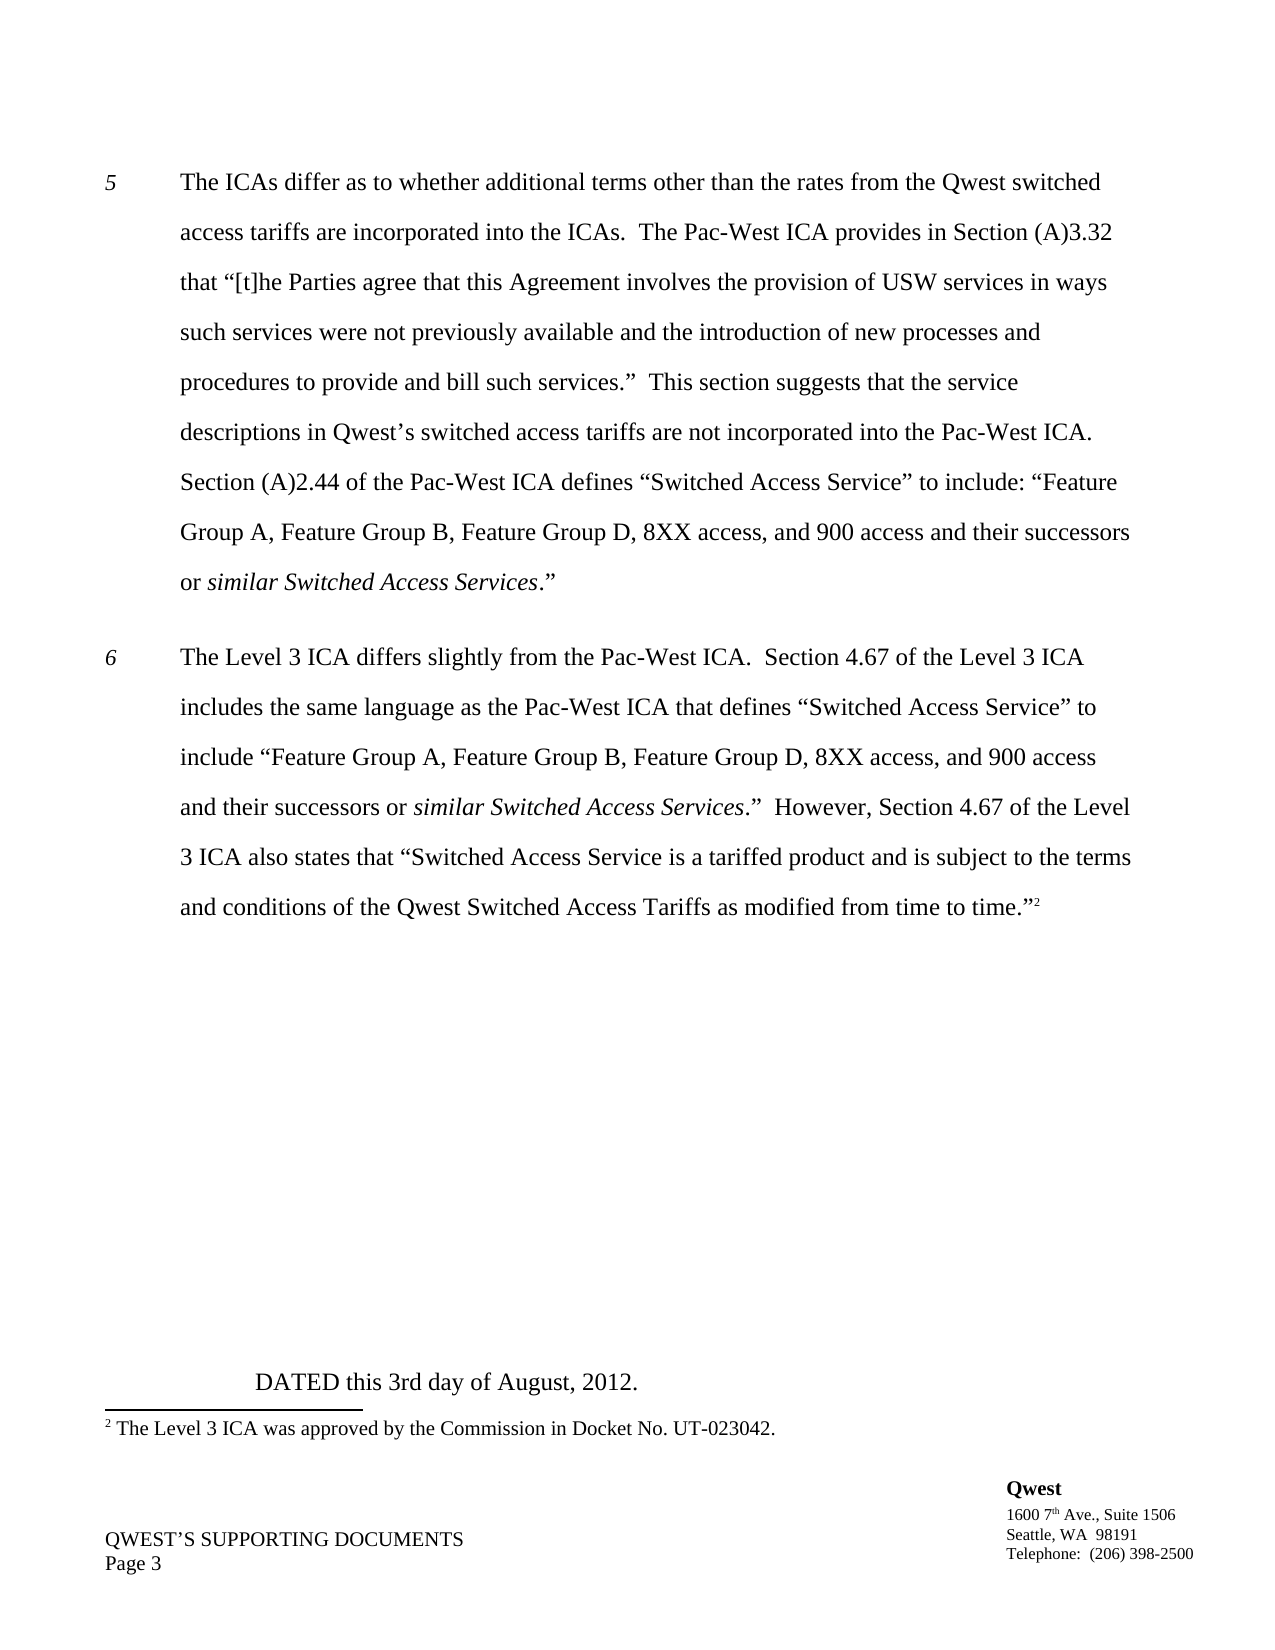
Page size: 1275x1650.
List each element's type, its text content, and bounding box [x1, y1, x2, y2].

text DATED this 3rd day of August, 2012. [180, 1350, 1134, 1400]
text The ICAs differ as to whether additional terms other than the rates from the Qwest switched access tariffs are incorporated into the ICAs. The Pac-West ICA provides in Section (A)3.32 that “[t]he Parties agree that this Agreement involves the provision of USW services in ways such services were not previously available and the introduction of new processes and procedures to provide and bill such services.” This section suggests that the service descriptions in Qwest’s switched access tariffs are not incorporated into the Pac-West ICA. Section (A)2.44 of the Pac-West ICA defines “Switched Access Service” to include: “Feature Group A, Feature Group B, Feature Group D, 8XX access, and 900 access and their successors or similar Switched Access Services.” [105, 150, 1134, 600]
text The Level 3 ICA differs slightly from the Pac-West ICA. Section 4.67 of the Level 3 ICA includes the same language as the Pac-West ICA that defines “Switched Access Service” to include “Feature Group A, Feature Group B, Feature Group D, 8XX access, and 900 access and their successors or similar Switched Access Services.” However, Section 4.67 of the Level 3 ICA also states that “Switched Access Service is a tariffed product and is subject to the terms and conditions of the Qwest Switched Access Tariffs as modified from time to time.” [105, 625, 1134, 925]
